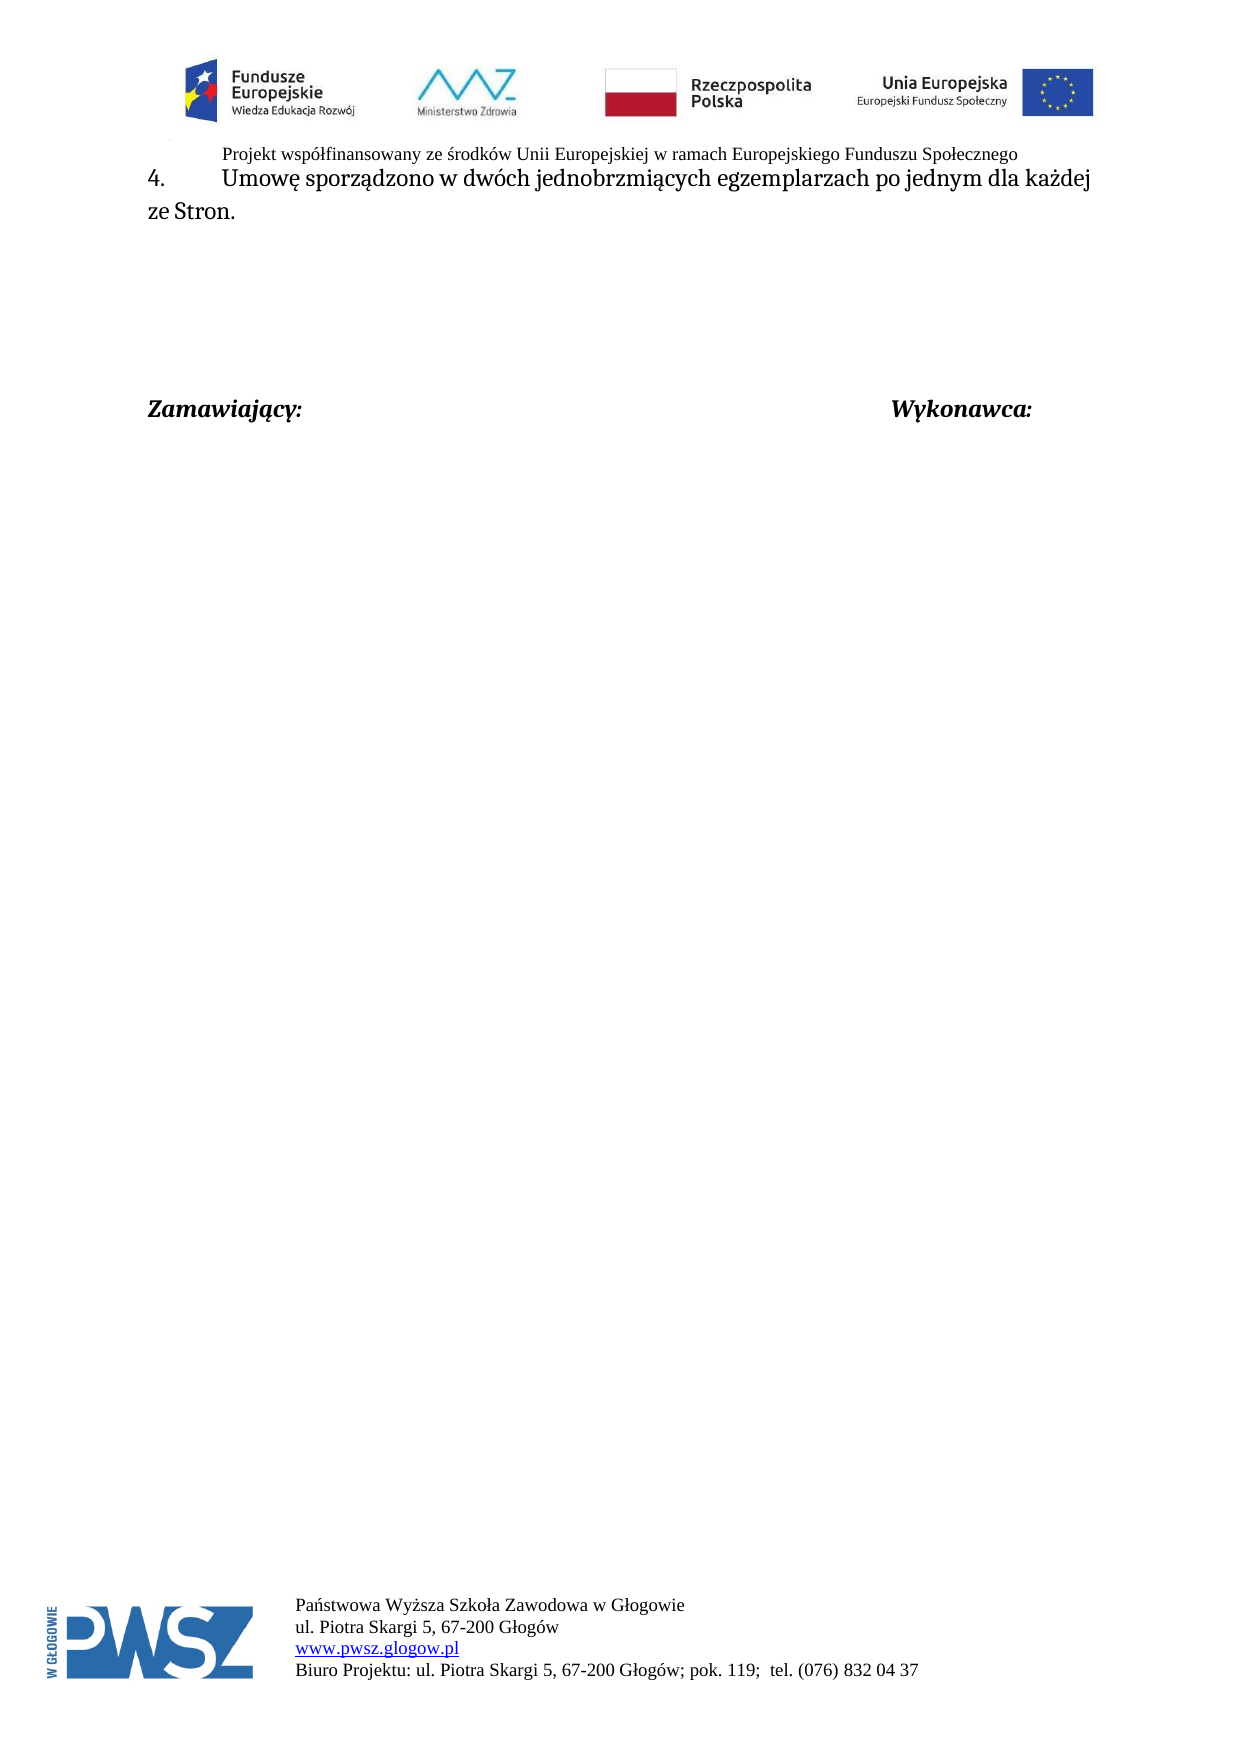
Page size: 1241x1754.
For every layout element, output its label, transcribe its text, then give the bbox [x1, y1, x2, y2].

picture [169, 54, 1102, 141]
picture [43, 1602, 257, 1685]
list Umowę sporządzono w dwóch jednobrzmiących egzemplarzach po jednym dla każdej ze Stron. [148, 164, 1093, 226]
text Zamawiający: Wykonawca: [148, 395, 1093, 424]
